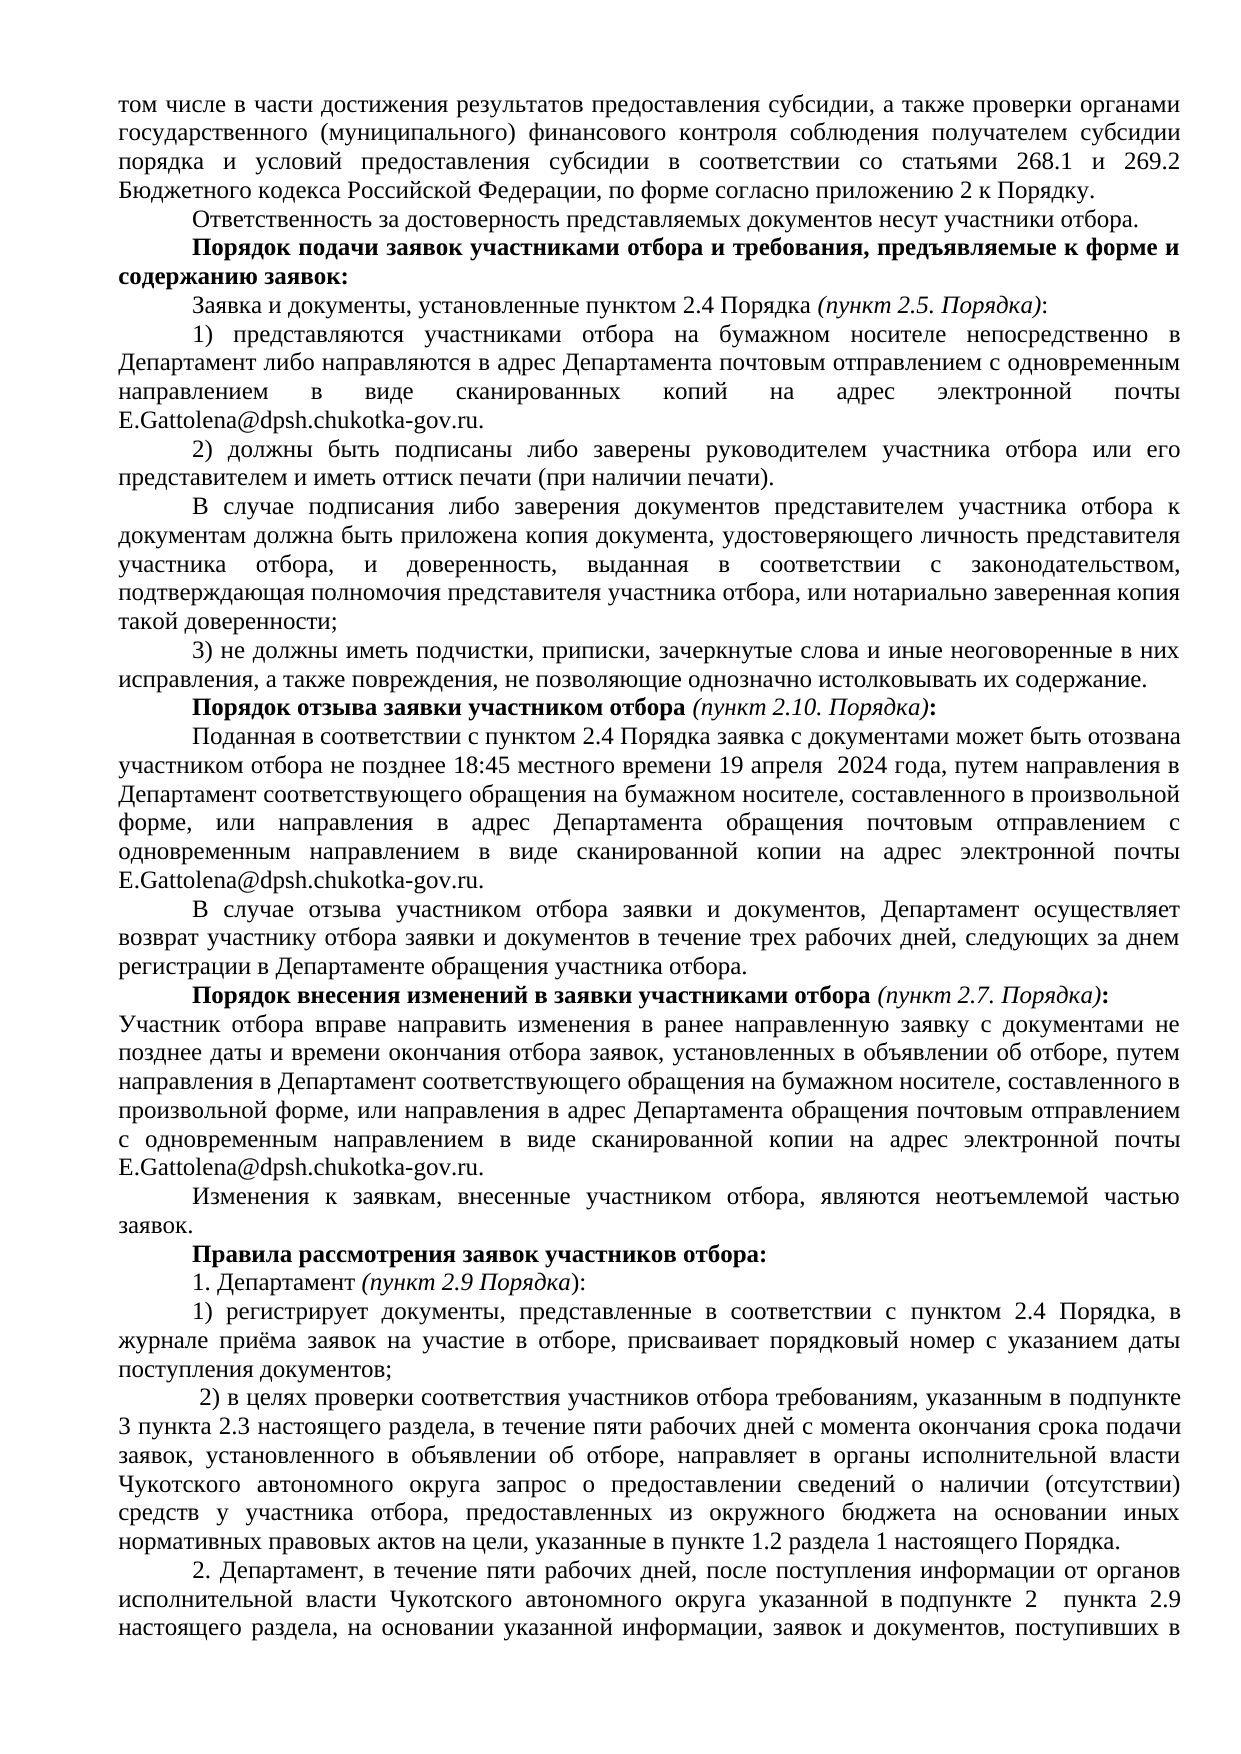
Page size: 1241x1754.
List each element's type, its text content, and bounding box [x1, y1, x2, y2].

text 1. Департамент (пункт 2.9 Порядка): [118, 1267, 1181, 1296]
text Порядок подачи заявок участниками отбора и требования, предъявляемые к форме и содержанию заявок: [118, 232, 1181, 290]
text Ответственность за достоверность представляемых документов несут участники отбора. [118, 204, 1181, 232]
text В случае подписания либо заверения документов представителем участника отбора к документам должна быть приложена копия документа, удостоверяющего личность представителя участника отбора, и доверенность, выданная в соответствии с законодательством, подтверждающая полномочия представителя участника отбора, или нотариально заверенная копия такой доверенности; [118, 491, 1181, 635]
text Правила рассмотрения заявок участников отбора: [118, 1239, 1181, 1267]
text Заявка и документы, установленные пунктом 2.4 Порядка (пункт 2.5. Порядка): [118, 290, 1181, 319]
text 3) не должны иметь подчистки, приписки, зачеркнутые слова и иные неоговоренные в них исправления, а также повреждения, не позволяющие однозначно истолковывать их содержание. [118, 635, 1181, 692]
text Поданная в соответствии с пунктом 2.4 Порядка заявка с документами может быть отозвана участником отбора не позднее 18:45 местного времени 19 апреля 2024 года, путем направления в Департамент соответствующего обращения на бумажном носителе, составленного в произвольной форме, или направления в адрес Департамента обращения почтовым отправлением с одновременным направлением в виде сканированной копии на адрес электронной почты E.Gattolena@dpsh.chukotka-gov.ru. [118, 721, 1181, 894]
text Порядок отзыва заявки участником отбора (пункт 2.10. Порядка): [118, 692, 1181, 721]
text Участник отбора вправе направить изменения в ранее направленную заявку с документами не позднее даты и времени окончания отбора заявок, установленных в объявлении об отборе, путем направления в Департамент соответствующего обращения на бумажном носителе, составленного в произвольной форме, или направления в адрес Департамента обращения почтовым отправлением с одновременным направлением в виде сканированной копии на адрес электронной почты E.Gattolena@dpsh.chukotka-gov.ru. [118, 1009, 1181, 1181]
text 1) представляются участниками отбора на бумажном носителе непосредственно в Департамент либо направляются в адрес Департамента почтовым отправлением с одновременным направлением в виде сканированных копий на адрес электронной почты E.Gattolena@dpsh.chukotka-gov.ru. [118, 319, 1181, 434]
text 1) регистрирует документы, представленные в соответствии с пунктом 2.4 Порядка, в журнале приёма заявок на участие в отборе, присваивает порядковый номер с указанием даты поступления документов; [118, 1296, 1181, 1382]
text 2) в целях проверки соответствия участников отбора требованиям, указанным в подпункте 3 пункта 2.3 настоящего раздела, в течение пяти рабочих дней с момента окончания срока подачи заявок, установленного в объявлении об отборе, направляет в органы исполнительной власти Чукотского автономного округа запрос о предоставлении сведений о наличии (отсутствии) средств у участника отбора, предоставленных из окружного бюджета на основании иных нормативных правовых актов на цели, указанные в пункте 1.2 раздела 1 настоящего Порядка. [118, 1382, 1181, 1555]
text Порядок внесения изменений в заявки участниками отбора (пункт 2.7. Порядка): [118, 980, 1181, 1009]
text В случае отзыва участником отбора заявки и документов, Департамент осуществляет возврат участнику отбора заявки и документов в течение трех рабочих дней, следующих за днем регистрации в Департаменте обращения участника отбора. [118, 894, 1181, 980]
text Изменения к заявкам, внесенные участником отбора, являются неотъемлемой частью заявок. [118, 1181, 1181, 1239]
text 2) должны быть подписаны либо заверены руководителем участника отбора или его представителем и иметь оттиск печати (при наличии печати). [118, 434, 1181, 491]
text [118, 1555, 1181, 1641]
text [118, 89, 1181, 204]
